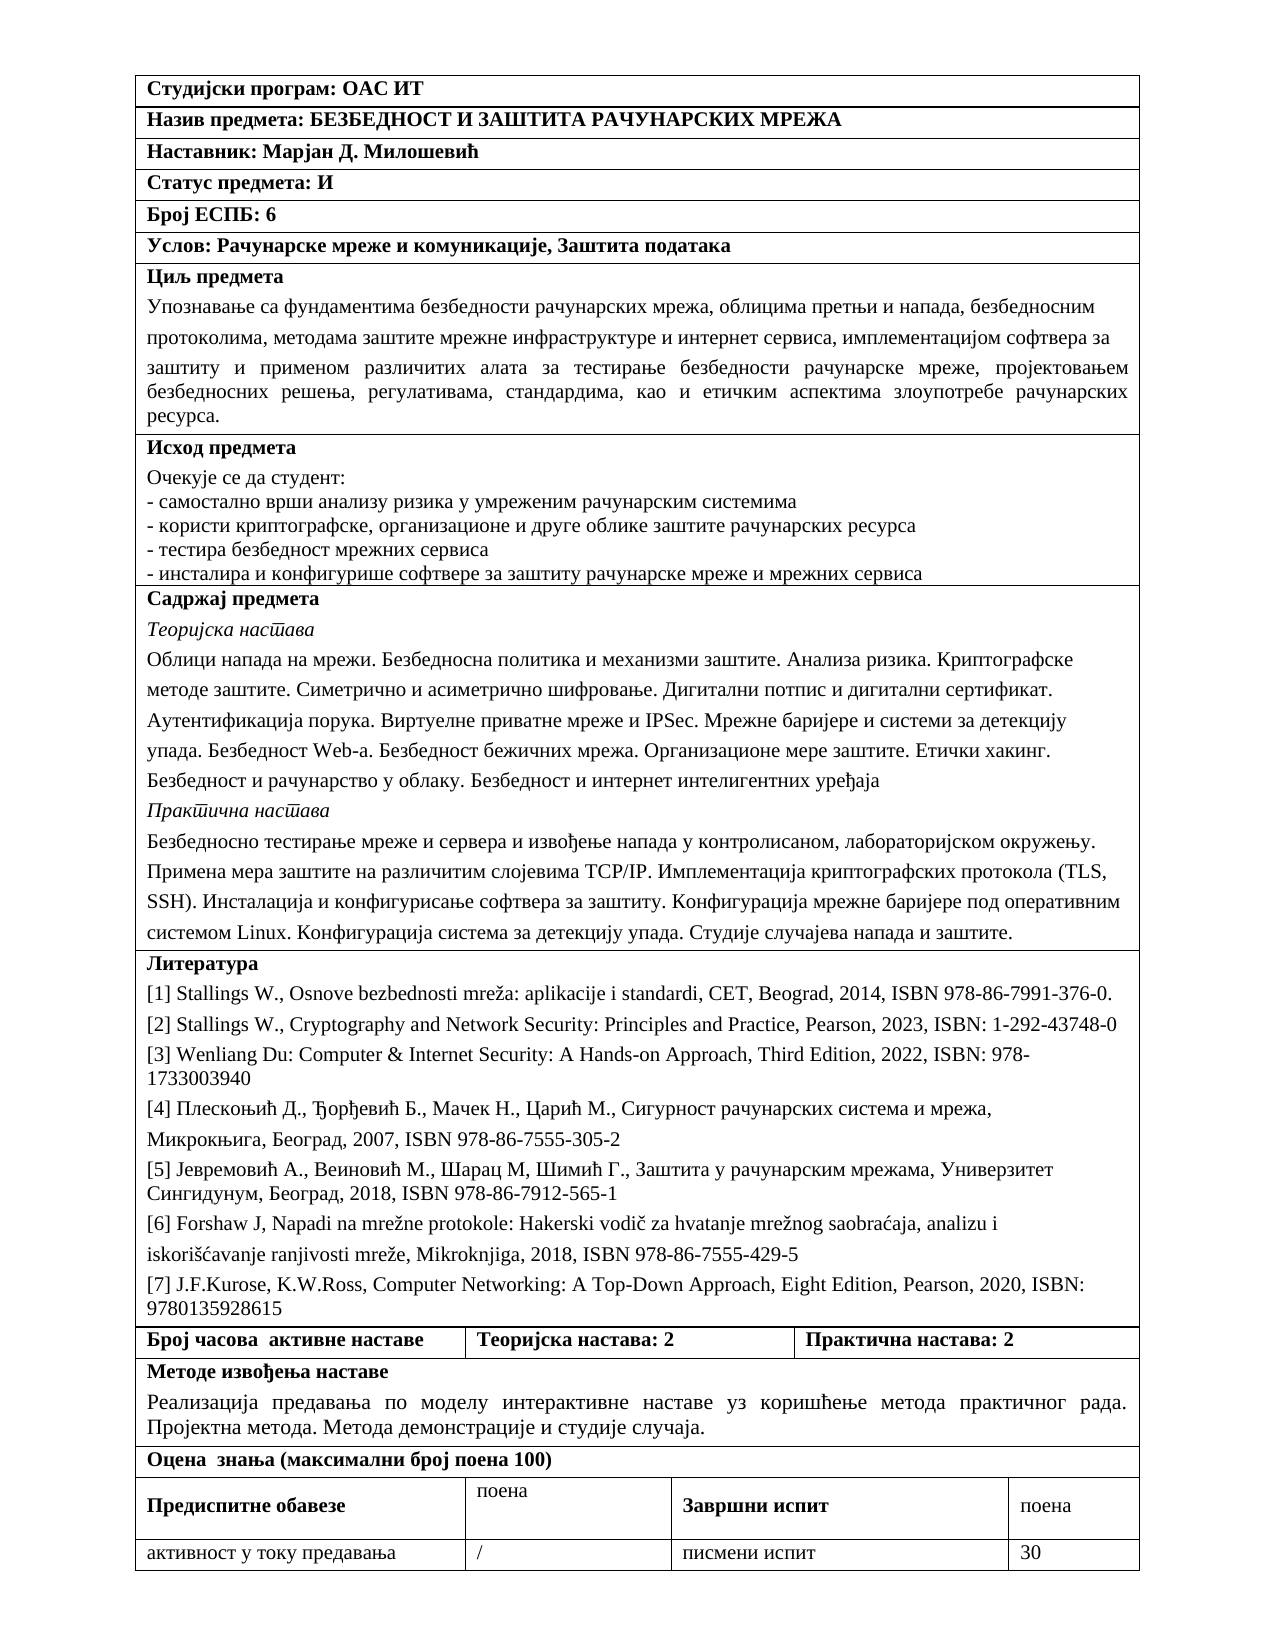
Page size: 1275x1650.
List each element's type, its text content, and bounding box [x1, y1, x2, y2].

table_cell поена [466, 1478, 671, 1539]
table_cell Теоријска настава: 2 [466, 1328, 794, 1358]
table_cell Оцена знања (максимални број поена 100) [136, 1447, 1139, 1477]
table_cell поена [1009, 1478, 1139, 1539]
table_cell Статус предмета: И [136, 170, 1139, 200]
table_cell Број ЕСПБ: 6 [136, 201, 1139, 232]
table_header Студијски програм: ОАС ИТ [136, 76, 1139, 106]
table_cell Методе извођења наставе Реализација предавања по моделу интерактивне наставе уз коришћење метода практичног рада. Пројектна метода. Метода демонстрације и студије случаја. [136, 1359, 1139, 1446]
table_cell Практична настава: 2 [795, 1328, 1139, 1358]
table_cell / [466, 1540, 671, 1570]
table_cell Литература [1] Stallings W., Osnove bezbednosti mreža: aplikacije i standardi, CET, Beograd, 2014, ISBN 978-86-7991-376-0. [2] Stallings W., Cryptography and Network Security: Principles and Practice, Pearson, 2023, ISBN: 1-292-43748-0 [3] Wenliang Du: Computer & Internet Security: A Hands-on Approach, Third Edition, 2022, ISBN: 978-1733003940 [4] Плескоњић Д., Ђорђевић Б., Мачек Н., Царић М., Сигурност рачунарских система и мрежа, Микрокњига, Београд, 2007, ISBN 978-86-7555-305-2 [5] Јевремовић A., Веиновић М., Шарац М, Шимић Г., Заштита у рачунарским мрежама, Универзитет Сингидунум, Београд, 2018, ISBN 978-86-7912-565-1 [6] Forshaw J, Napadi na mrežne protokole: Hakerski vodič za hvatanje mrežnog saobraćaja, analizu i iskorišćavanje ranjivosti mreže, Mikroknjiga, 2018, ISBN 978-86-7555-429-5 [7] J.F.Kurose, K.W.Ross, Computer Networking: A Top-Down Approach, Eight Edition, Pearson, 2020, ISBN: 9780135928615 [136, 951, 1139, 1326]
table_cell Исход предмета Очекује се да студент: - самостално врши анализу ризика у умреженим рачунарским системима - користи криптографске, организационе и друге облике заштите рачунарских ресурса - тестира безбедност мрежних сервиса - инсталира и конфигурише софтвере за заштиту рачунарске мреже и мрежних сервиса [136, 435, 1139, 585]
table_cell писмени испит [672, 1540, 1008, 1570]
table_cell Број часова активне наставе [136, 1328, 465, 1358]
table_cell 30 [1009, 1540, 1139, 1570]
table_cell Назив предмета: БЕЗБЕДНОСТ И ЗАШТИТА РАЧУНАРСКИХ МРЕЖА [136, 108, 1139, 138]
table_cell Предиспитне обавезе [136, 1478, 465, 1539]
table_cell Услов: Рачунарске мреже и комуникације, Заштита података [136, 233, 1139, 263]
table_cell Завршни испит [672, 1478, 1008, 1539]
table_cell Садржај предмета Теоријска настава Облици напада на мрежи. Безбедносна политика и механизми заштите. Анализа ризика. Криптографске методе заштите. Симетрично и асиметрично шифровање. Дигитални потпис и дигитални сертификат. Аутентификација порука. Виртуелне приватне мреже и IPSec. Мрежне баријере и системи за детекцију упада. Безбедност Web-a. Безбедност бежичних мрежа. Организационе мере заштите. Етички хакинг. Безбедност и рачунарство у облаку. Безбедност и интернет интелигентних уређаја Практична настава Безбедносно тестирање мреже и сервера и извођење напада у контролисаном, лабораторијском окружењу. Примена мера заштите на различитим слојевима TCP/IP. Имплементација криптографских протокола (TLS, SSH). Инсталација и конфигурисање софтвера за заштиту. Конфигурација мрежне баријере под оперативним системом Linux. Конфигурација система за детекцију упада. Студије случајева напада и заштите. [136, 586, 1139, 950]
table_cell Наставник: Марјан Д. Милошевић [136, 139, 1139, 169]
table_cell активност у току предавања [136, 1540, 465, 1570]
table_cell Циљ предмета Упознавање са фундаментима безбедности рачунарских мрежа, облицима претњи и напада, безбедносним протоколима, методама заштите мрежне инфраструктуре и интернет сервиса, имплементацијом софтвера за заштиту и применом различитих алата за тестирање безбедности рачунарске мреже, пројектовањем безбедносних решења, регулативама, стандардима, као и етичким аспектима злоупотребе рачунарских ресурса. [136, 264, 1139, 433]
